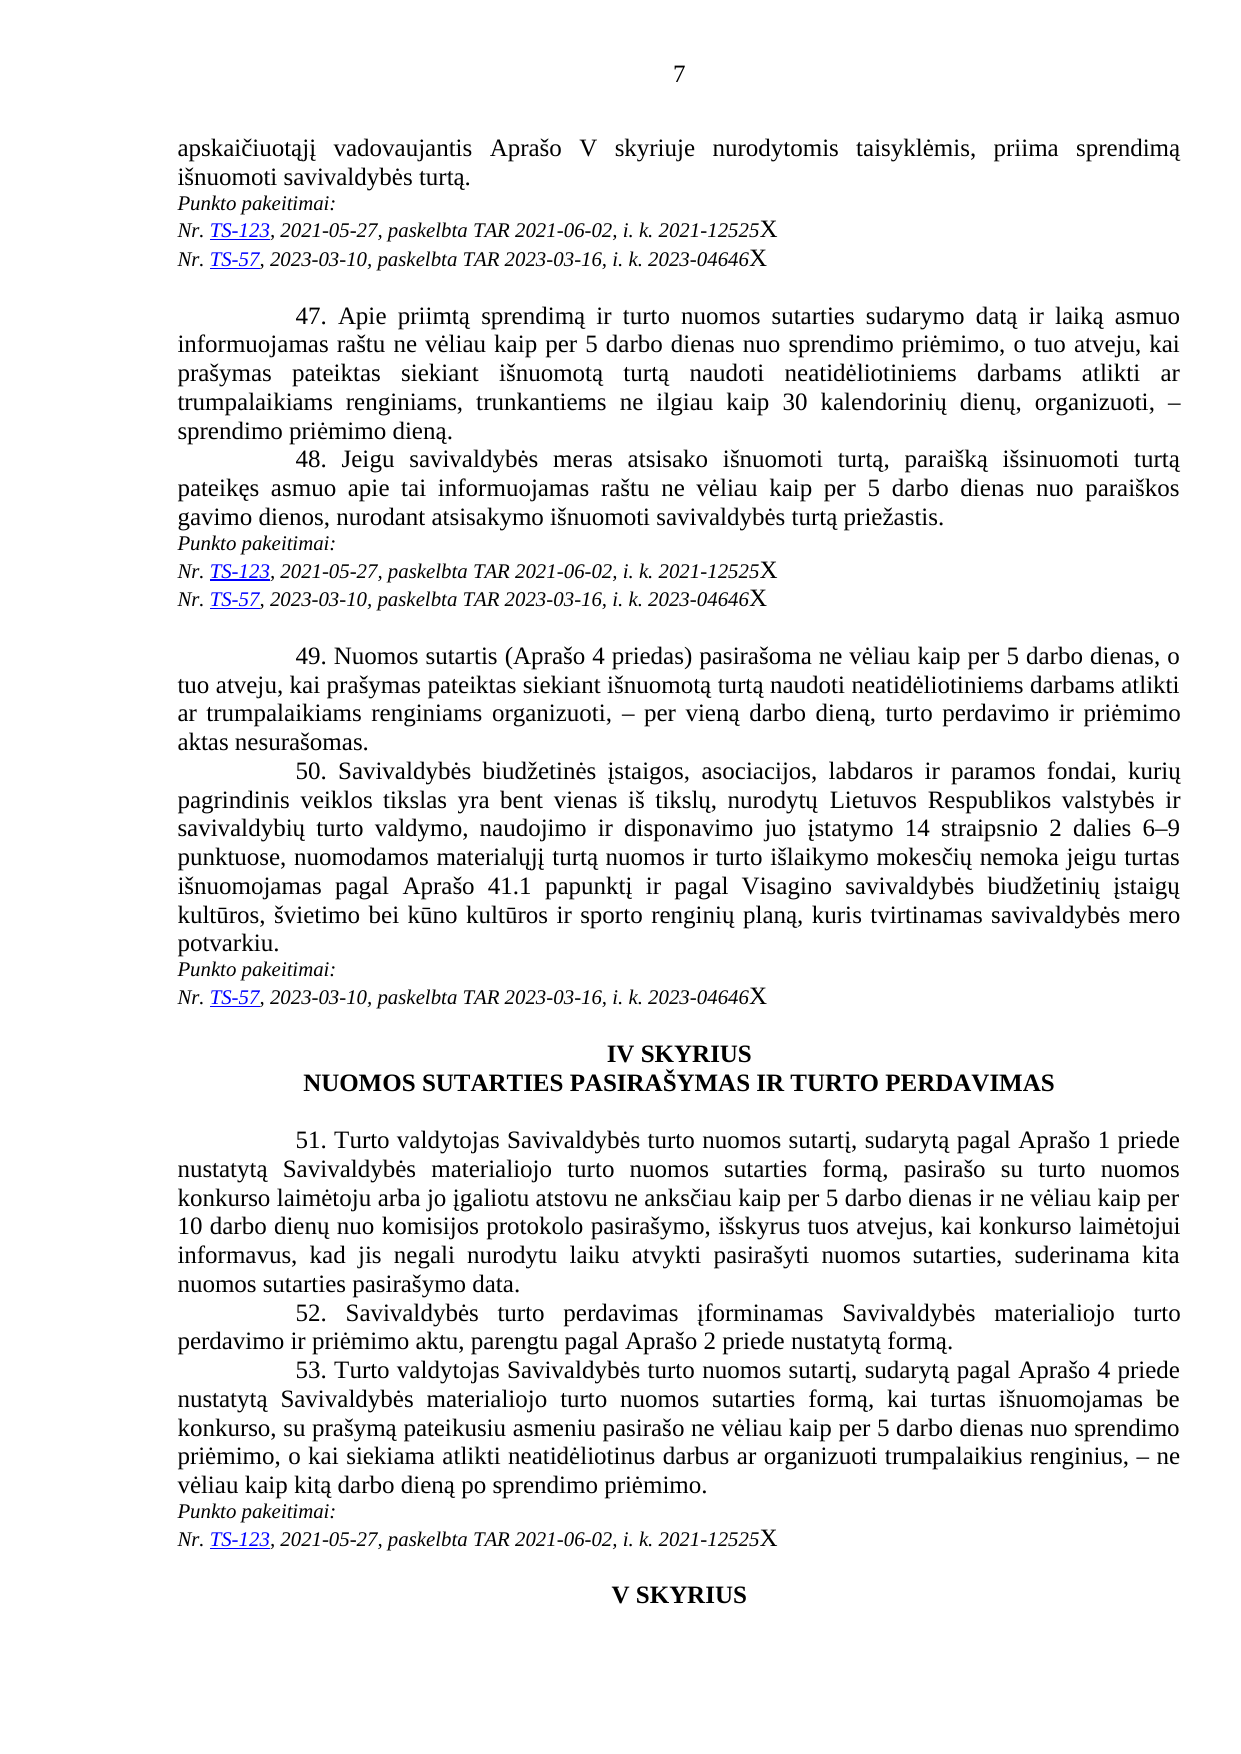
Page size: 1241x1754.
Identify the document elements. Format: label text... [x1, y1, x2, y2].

text NUOMOS SUTARTIES PASIRAŠYMAS IR TURTO PERDAVIMAS [177, 1068, 1181, 1096]
text 53. Turto valdytojas Savivaldybės turto nuomos sutartį, sudarytą pagal Aprašo 4 priede nustatytą Savivaldybės materialiojo turto nuomos sutarties formą, kai turtas išnuomojamas be konkurso, su prašymą pateikusiu asmeniu pasirašo ne vėliau kaip per 5 darbo dienas nuo sprendimo priėmimo, o kai siekiama atlikti neatidėliotinus darbus ar organizuoti trumpalaikius renginius, – ne vėliau kaip kitą darbo dieną po sprendimo priėmimo. [177, 1355, 1181, 1499]
text 50. Savivaldybės biudžetinės įstaigos, asociacijos, labdaros ir paramos fondai, kurių pagrindinis veiklos tikslas yra bent vienas iš tikslų, nurodytų Lietuvos Respublikos valstybės ir savivaldybių turto valdymo, naudojimo ir disponavimo juo įstatymo 14 straipsnio 2 dalies 6–9 punktuose, nuomodamos materialųjį turtą nuomos ir turto išlaikymo mokesčių nemoka jeigu turtas išnuomojamas pagal Aprašo 41.1 papunktį ir pagal Visagino savivaldybės biudžetinių įstaigų kultūros, švietimo bei kūno kultūros ir sporto renginių planą, kuris tvirtinamas savivaldybės mero potvarkiu. [177, 785, 1181, 957]
text V SKYRIUS [177, 1580, 1181, 1609]
text IV SKYRIUS [177, 1039, 1181, 1068]
text 47. Apie priimtą sprendimą ir turto nuomos sutarties sudarymo datą ir laiką asmuo informuojamas raštu ne vėliau kaip per 5 darbo dienas nuo sprendimo priėmimo, o tuo atveju, kai prašymas pateiktas siekiant išnuomotą turtą naudoti neatidėliotiniems darbams atlikti ar trumpalaikiams renginiams, trunkantiems ne ilgiau kaip 30 kalendorinių dienų, organizuoti, – sprendimo priėmimo dieną. [177, 301, 1181, 444]
text 49. Nuomos sutartis (Aprašo 4 priedas) pasirašoma ne vėliau kaip per 5 darbo dienas, o tuo atveju, kai prašymas pateiktas siekiant išnuomotą turtą naudoti neatidėliotiniems darbams atlikti ar trumpalaikiams renginiams organizuoti, – per vieną darbo dieną, turto perdavimo ir priėmimo aktas nesurašomas. [177, 641, 1181, 756]
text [177, 133, 1181, 190]
text 48. Jeigu savivaldybės meras atsisako išnuomoti turtą, paraišką išsinuomoti turtą pateikęs asmuo apie tai informuojamas raštu ne vėliau kaip per 5 darbo dienas nuo paraiškos gavimo dienos, nurodant atsisakymo išnuomoti savivaldybės turtą priežastis. [177, 444, 1181, 531]
text 51. Turto valdytojas Savivaldybės turto nuomos sutartį, sudarytą pagal Aprašo 1 priede nustatytą Savivaldybės materialiojo turto nuomos sutarties formą, pasirašo su turto nuomos konkurso laimėtoju arba jo įgaliotu atstovu ne anksčiau kaip per 5 darbo dienas ir ne vėliau kaip per 10 darbo dienų nuo komisijos protokolo pasirašymo, išskyrus tuos atvejus, kai konkurso laimėtojui informavus, kad jis negali nurodytu laiku atvykti pasirašyti nuomos sutarties, suderinama kita nuomos sutarties pasirašymo data. [177, 1125, 1181, 1298]
text 52. Savivaldybės turto perdavimas įforminamas Savivaldybės materialiojo turto perdavimo ir priėmimo aktu, parengtu pagal Aprašo 2 priede nustatytą formą. [177, 1298, 1181, 1355]
